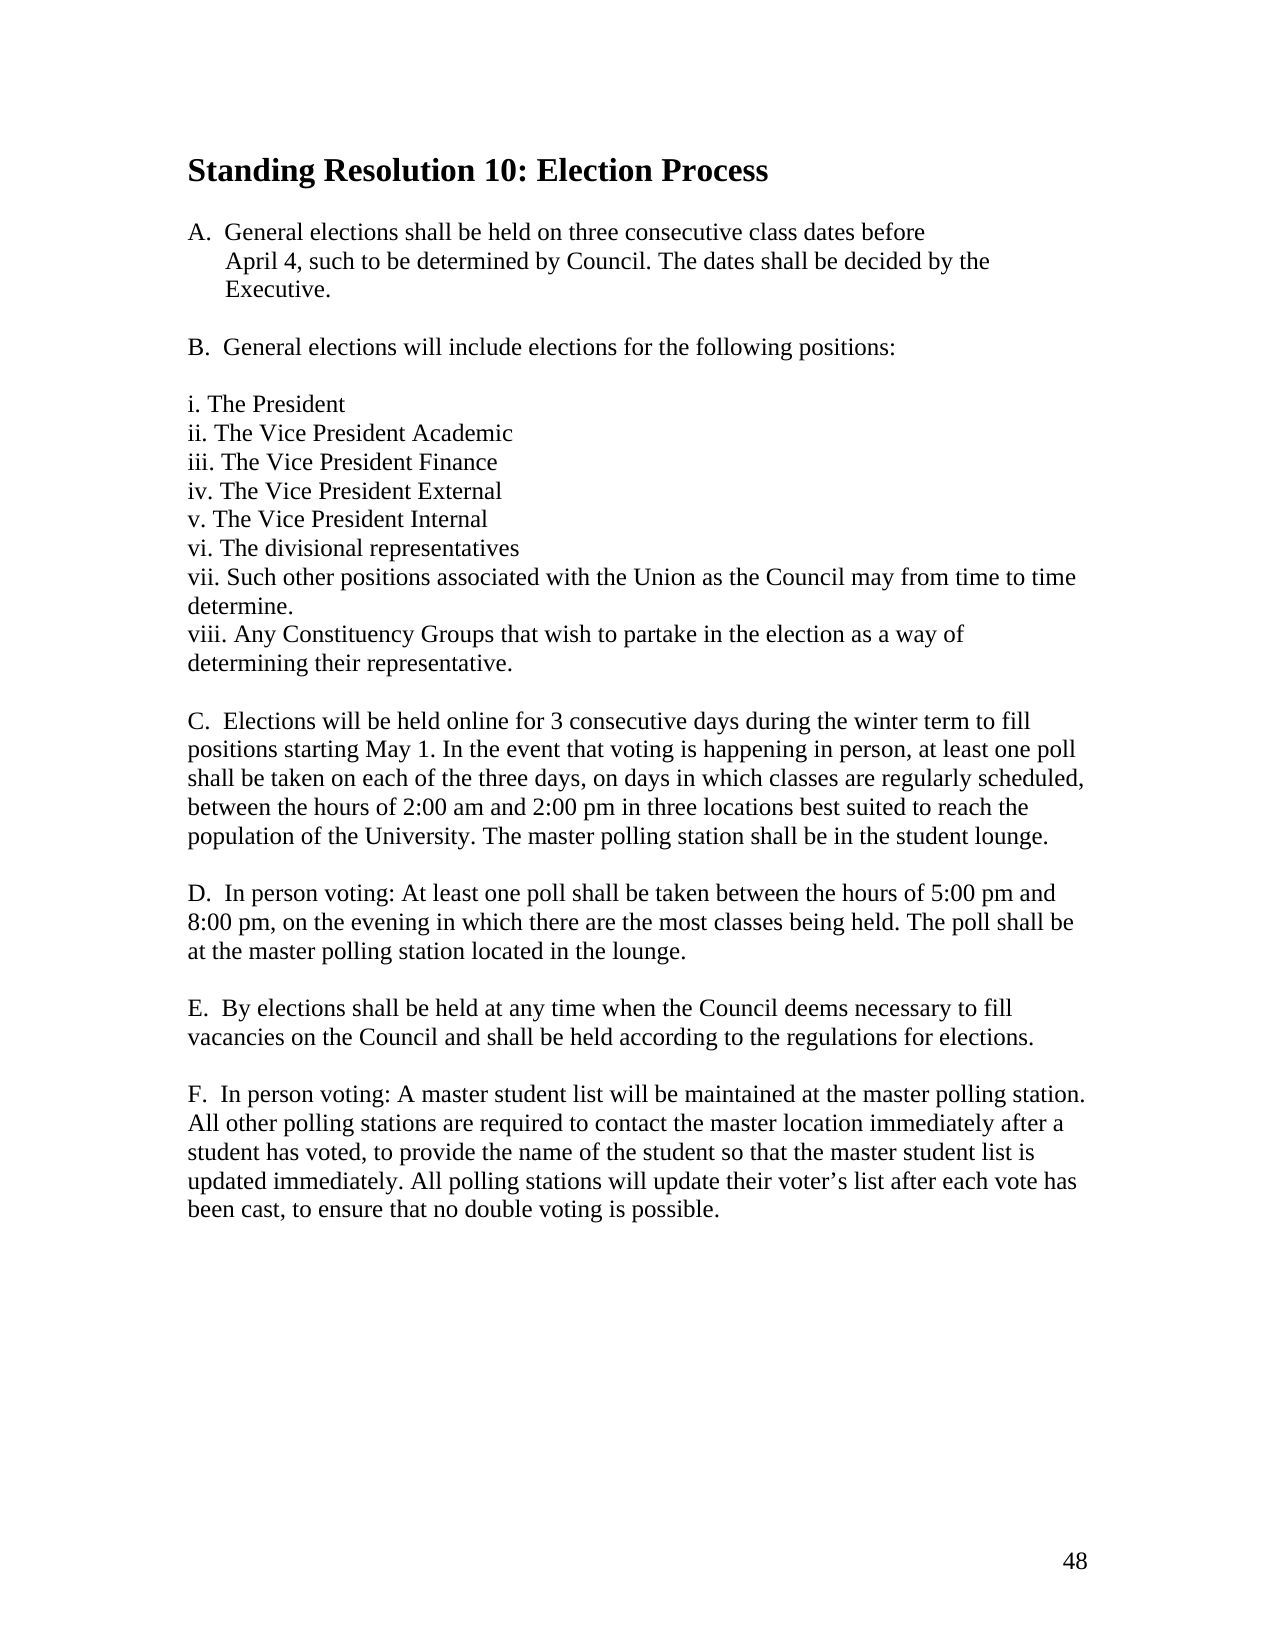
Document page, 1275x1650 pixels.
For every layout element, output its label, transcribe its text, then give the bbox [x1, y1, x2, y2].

text F. In person voting: A master student list will be maintained at the master polling station. All other polling stations are required to contact the master location immediately after a student has voted, to provide the name of the student so that the master student list is updated immediately. All polling stations will update their voter’s list after each vote has been cast, to ensure that no double voting is possible. [187, 1079, 1087, 1223]
text A. General elections shall be held on three consecutive class dates before [187, 217, 1087, 246]
text B. General elections will include elections for the following positions: [187, 332, 1087, 361]
list The Vice President Academic [187, 418, 1087, 447]
list The Vice President Finance [187, 447, 1087, 476]
text Standing Resolution 10: Election Process [187, 150, 1087, 188]
list The Vice President Internal [187, 504, 1087, 533]
text E. By elections shall be held at any time when the Council deems necessary to fill vacancies on the Council and shall be held according to the regulations for elections. [187, 993, 1087, 1051]
text April 4, such to be determined by Council. The dates shall be decided by the Executive. [225, 246, 1087, 303]
text C. Elections will be held online for 3 consecutive days during the winter term to fill positions starting May 1. In the event that voting is happening in person, at least one poll shall be taken on each of the three days, on days in which classes are regularly scheduled, between the hours of 2:00 am and 2:00 pm in three locations best suited to reach the population of the University. The master polling station shall be in the student lounge. [187, 706, 1087, 849]
list The President [187, 389, 1087, 418]
list Such other positions associated with the Union as the Council may from time to time determine. [187, 562, 1087, 619]
list The divisional representatives [187, 533, 1087, 562]
list Any Constituency Groups that wish to partake in the election as a way of determining their representative. [187, 619, 1087, 677]
list The Vice President External [187, 476, 1087, 504]
text D. In person voting: At least one poll shall be taken between the hours of 5:00 pm and 8:00 pm, on the evening in which there are the most classes being held. The poll shall be at the master polling station located in the lounge. [187, 878, 1087, 964]
